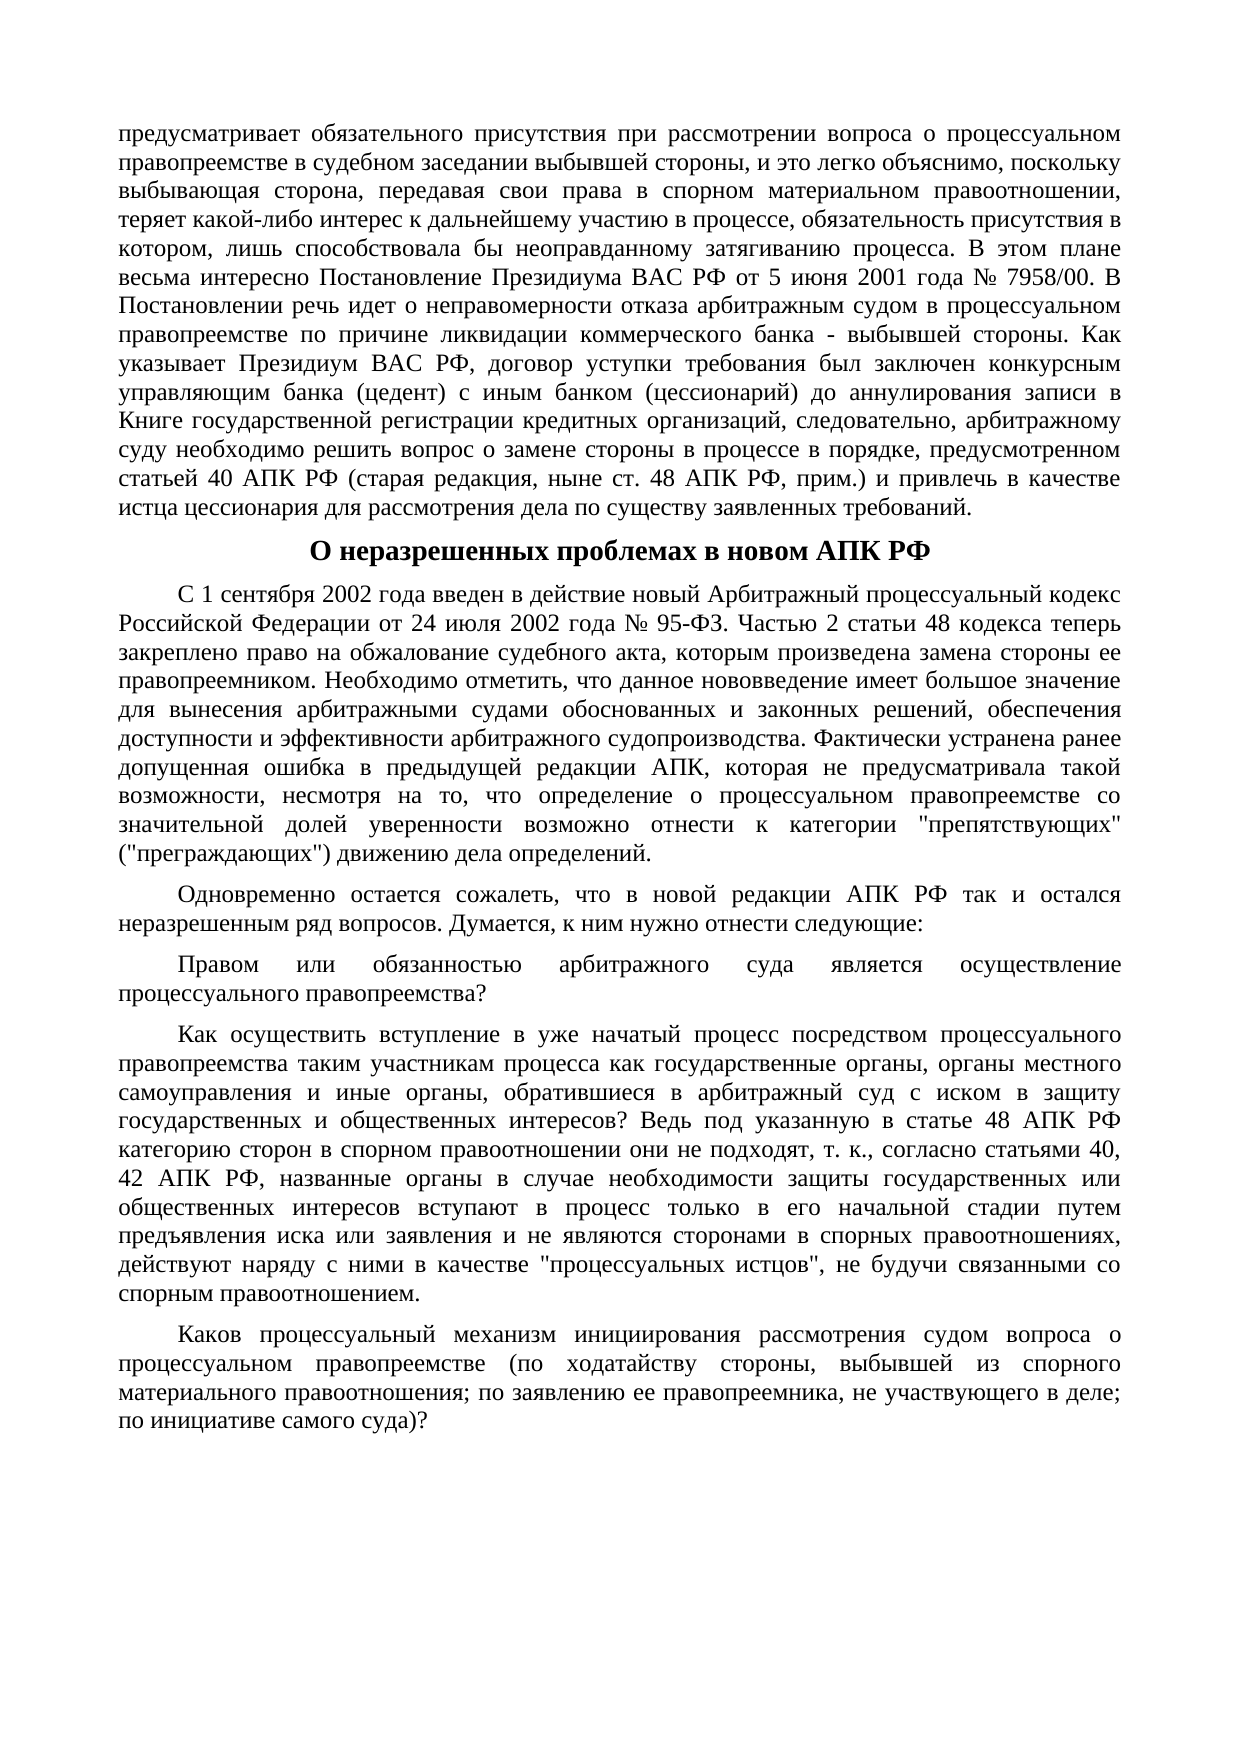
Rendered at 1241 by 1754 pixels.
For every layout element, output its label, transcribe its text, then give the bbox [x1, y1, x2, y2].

text Правом или обязанностью арбитражного суда является осуществление процессуального правопреемства? [118, 949, 1122, 1007]
text О неразрешенных проблемах в новом АПК РФ [118, 533, 1122, 567]
text С 1 сентября 2002 года введен в действие новый Арбитражный процессуальный кодекс Российской Федерации от 24 июля 2002 года № 95-ФЗ. Частью 2 статьи 48 кодекса теперь закреплено право на обжалование судебного акта, которым произведена замена стороны ее правопреемником. Необходимо отметить, что данное нововведение имеет большое значение для вынесения арбитражными судами обоснованных и законных решений, обеспечения доступности и эффективности арбитражного судопроизводства. Фактически устранена ранее допущенная ошибка в предыдущей редакции АПК, которая не предусматривала такой возможности, несмотря на то, что определение о процессуальном правопреемстве со значительной долей уверенности возможно отнести к категории "препятствующих" ("преграждающих") движению дела определений. [118, 579, 1122, 867]
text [118, 118, 1122, 521]
text Каков процессуальный механизм инициирования рассмотрения судом вопроса о процессуальном правопреемстве (по ходатайству стороны, выбывшей из спорного материального правоотношения; по заявлению ее правопреемника, не участвующего в деле; по инициативе самого суда)? [118, 1319, 1122, 1434]
text Как осуществить вступление в уже начатый процесс посредством процессуального правопреемства таким участникам процесса как государственные органы, органы местного самоуправления и иные органы, обратившиеся в арбитражный суд с иском в защиту государственных и общественных интересов? Ведь под указанную в статье 48 АПК РФ категорию сторон в спорном правоотношении они не подходят, т. к., согласно статьями 40, 42 АПК РФ, названные органы в случае необходимости защиты государственных или общественных интересов вступают в процесс только в его начальной стадии путем предъявления иска или заявления и не являются сторонами в спорных правоотношениях, действуют наряду с ними в качестве "процессуальных истцов", не будучи связанными со спорным правоотношением. [118, 1019, 1122, 1307]
text Одновременно остается сожалеть, что в новой редакции АПК РФ так и остался неразрешенным ряд вопросов. Думается, к ним нужно отнести следующие: [118, 879, 1122, 937]
